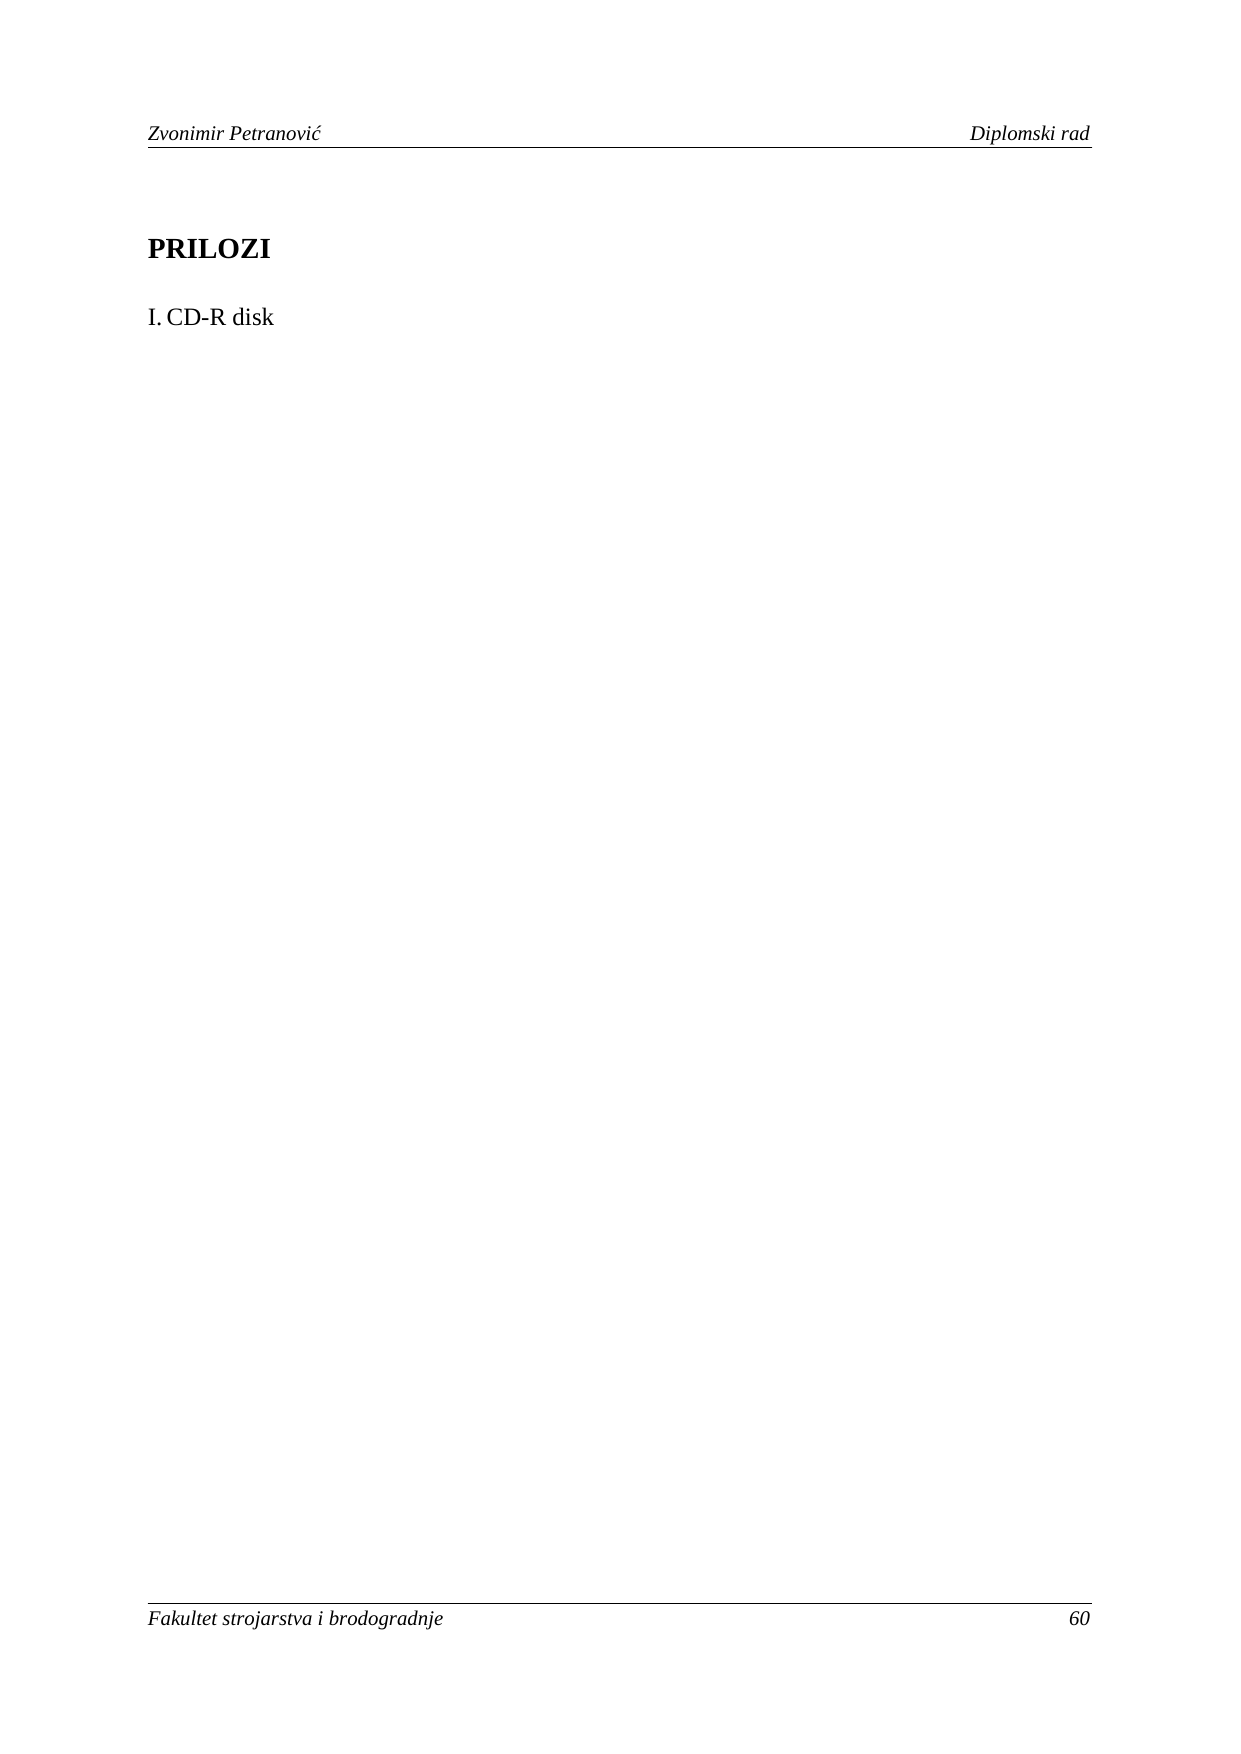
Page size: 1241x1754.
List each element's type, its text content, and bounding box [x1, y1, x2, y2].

text PRILOZI [148, 231, 1092, 265]
text CD-R disk [148, 302, 1092, 331]
